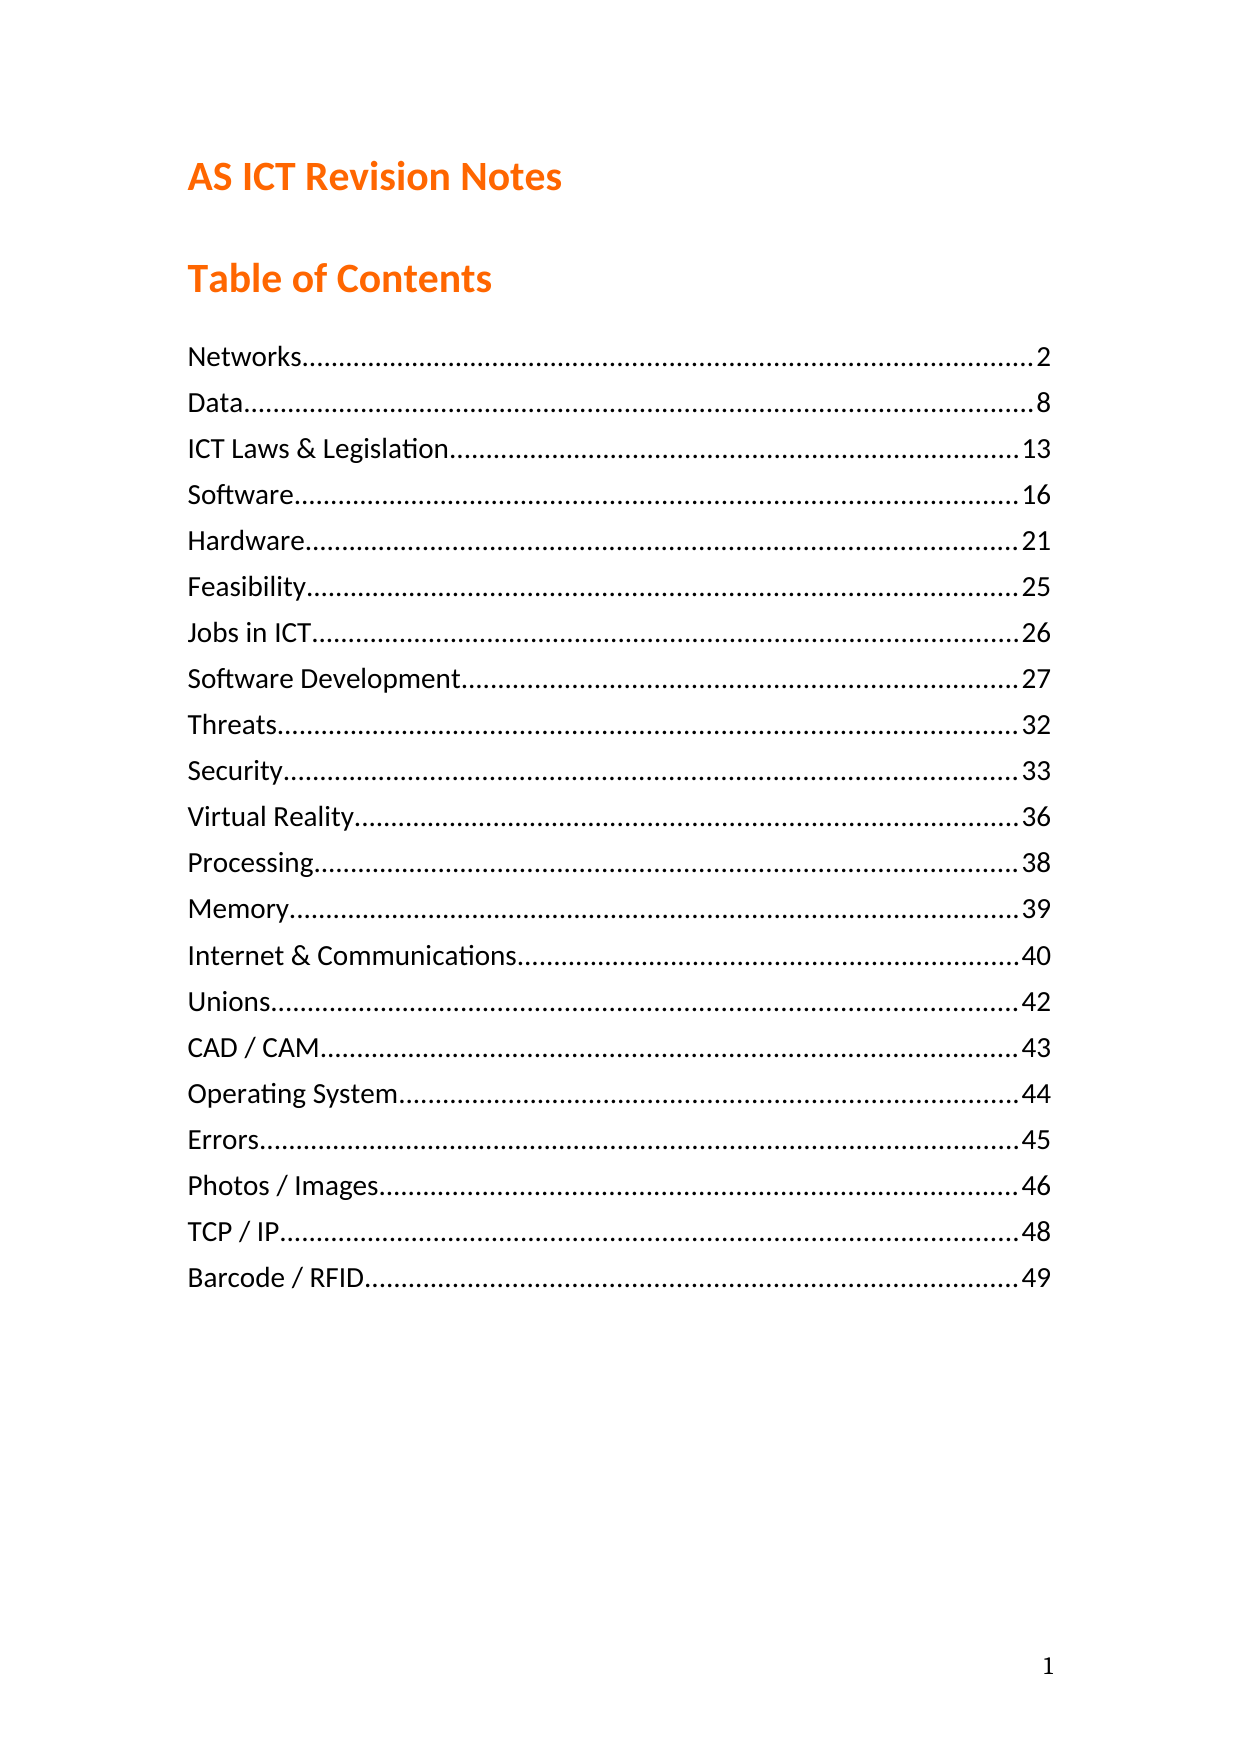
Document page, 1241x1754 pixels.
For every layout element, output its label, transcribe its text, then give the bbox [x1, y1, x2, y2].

text Virtual Reality 36 [187, 798, 1053, 834]
text Feasibility 25 [187, 568, 1053, 604]
text Hardware 21 [187, 522, 1053, 558]
text Photos / Images 46 [187, 1167, 1053, 1202]
text Software 16 [187, 476, 1053, 512]
text Table of Contents [187, 252, 1053, 302]
text ICT Laws & Legislation 13 [187, 430, 1053, 466]
text AS ICT Revision Notes [187, 150, 1053, 201]
text Processing 38 [187, 844, 1053, 880]
text Operating System 44 [187, 1075, 1053, 1110]
text Barcode / RFID 49 [187, 1259, 1053, 1294]
text Internet & Communications 40 [187, 937, 1053, 972]
text Jobs in ICT 26 [187, 614, 1053, 650]
text Software Development 27 [187, 660, 1053, 696]
text Security 33 [187, 752, 1053, 788]
text TCP / IP 48 [187, 1213, 1053, 1248]
text Data 8 [187, 384, 1053, 420]
text Errors 45 [187, 1121, 1053, 1156]
text Networks 2 [187, 338, 1053, 374]
text Unions 42 [187, 983, 1053, 1018]
text CAD / CAM 43 [187, 1029, 1053, 1064]
text Memory 39 [187, 891, 1053, 926]
text Threats 32 [187, 706, 1053, 742]
